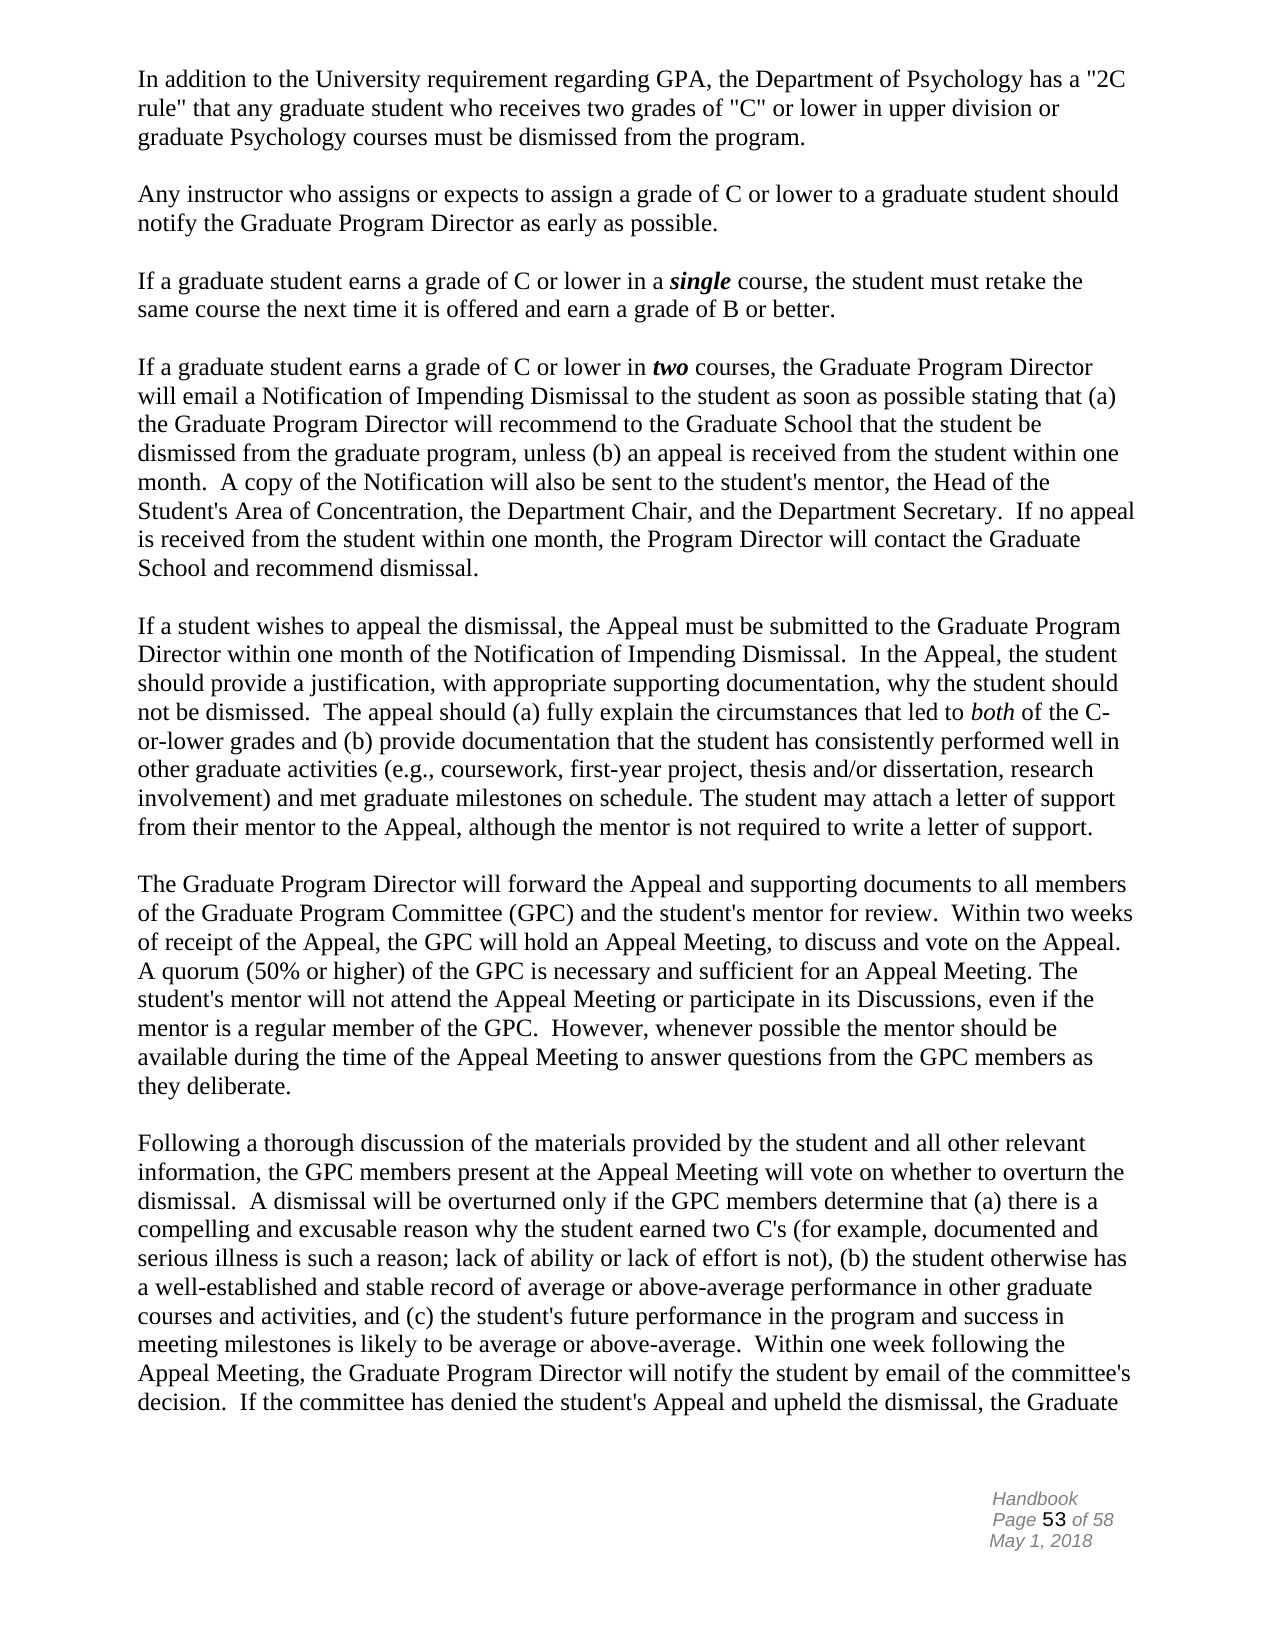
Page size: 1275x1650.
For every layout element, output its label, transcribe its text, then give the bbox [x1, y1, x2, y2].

text If a graduate student earns a grade of C or lower in a single course, the student must retake the same course the next time it is offered and earn a grade of B or better. [137, 266, 1135, 323]
text If a student wishes to appeal the dismissal, the Appeal must be submitted to the Graduate Program Director within one month of the Notification of Impending Dismissal. In the Appeal, the student should provide a justification, with appropriate supporting documentation, why the student should not be dismissed. The appeal should (a) fully explain the circumstances that led to both of the C-or-lower grades and (b) provide documentation that the student has consistently performed well in other graduate activities (e.g., coursework, first-year project, thesis and/or dissertation, research involvement) and met graduate milestones on schedule. The student may attach a letter of support from their mentor to the Appeal, although the mentor is not required to write a letter of support. [137, 611, 1135, 841]
text Any instructor who assigns or expects to assign a grade of C or lower to a graduate student should notify the Graduate Program Director as early as possible. [137, 179, 1135, 237]
text If a graduate student earns a grade of C or lower in two courses, the Graduate Program Director will email a Notification of Impending Dismissal to the student as soon as possible stating that (a) the Graduate Program Director will recommend to the Graduate School that the student be dismissed from the graduate program, unless (b) an appeal is received from the student within one month. A copy of the Notification will also be sent to the student's mentor, the Head of the Student's Area of Concentration, the Department Chair, and the Department Secretary. If no appeal is received from the student within one month, the Program Director will contact the Graduate School and recommend dismissal. [137, 352, 1135, 582]
text In addition to the University requirement regarding GPA, the Department of Psychology has a "2C rule" that any graduate student who receives two grades of "C" or lower in upper division or graduate Psychology courses must be dismissed from the program. [137, 64, 1135, 151]
text The Graduate Program Director will forward the Appeal and supporting documents to all members of the Graduate Program Committee (GPC) and the student's mentor for review. Within two weeks of receipt of the Appeal, the GPC will hold an Appeal Meeting, to discuss and vote on the Appeal. A quorum (50% or higher) of the GPC is necessary and sufficient for an Appeal Meeting. The student's mentor will not attend the Appeal Meeting or participate in its Discussions, even if the mentor is a regular member of the GPC. However, whenever possible the mentor should be available during the time of the Appeal Meeting to answer questions from the GPC members as they deliberate. [137, 869, 1135, 1099]
text Following a thorough discussion of the materials provided by the student and all other relevant information, the GPC members present at the Appeal Meeting will vote on whether to overturn the dismissal. A dismissal will be overturned only if the GPC members determine that (a) there is a compelling and excusable reason why the student earned two C's (for example, documented and serious illness is such a reason; lack of ability or lack of effort is not), (b) the student otherwise has a well-established and stable record of average or above-average performance in other graduate courses and activities, and (c) the student's future performance in the program and success in meeting milestones is likely to be average or above-average. Within one week following the Appeal Meeting, the Graduate Program Director will notify the student by email of the committee's decision. If the committee has denied the student's Appeal and upheld the dismissal, the Graduate [137, 1128, 1135, 1416]
